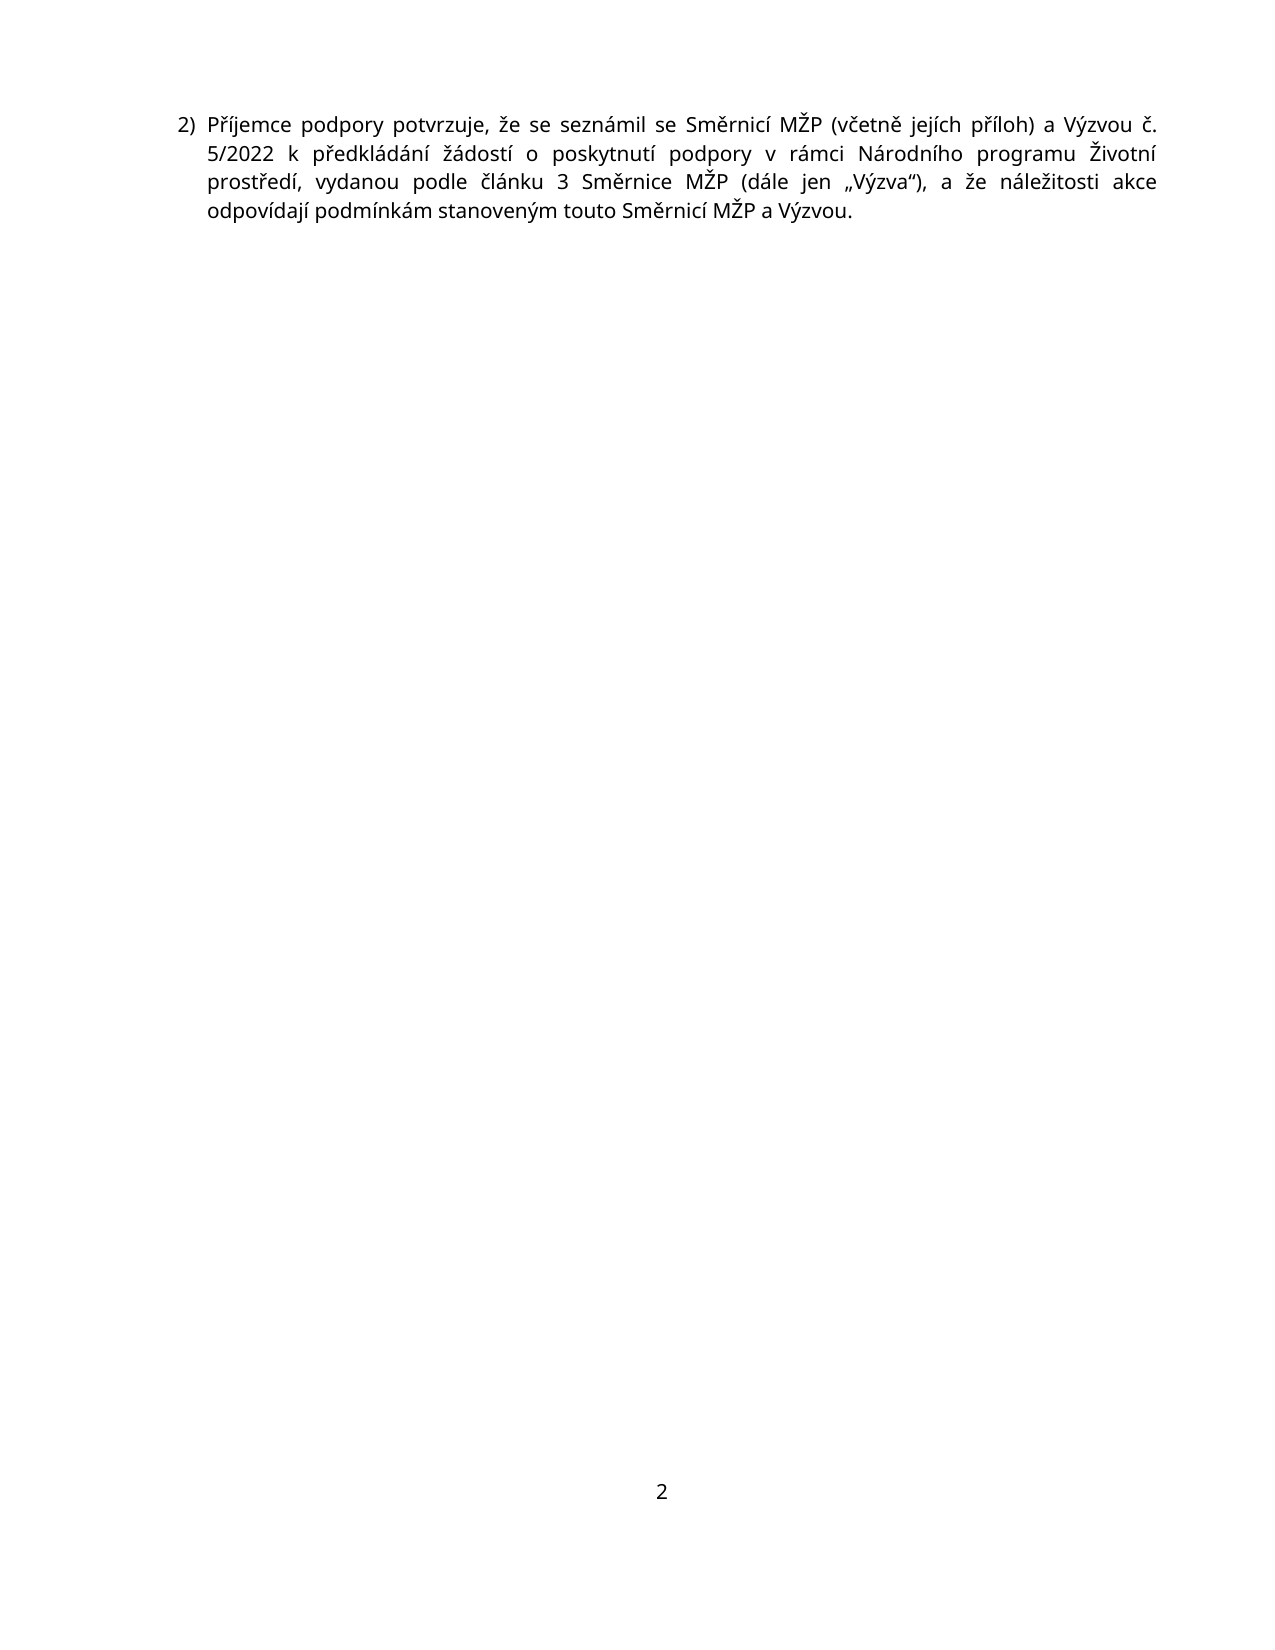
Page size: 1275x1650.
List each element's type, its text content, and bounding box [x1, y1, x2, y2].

list Příjemce podpory potvrzuje, že se seznámil se Směrnicí MŽP (včetně jejích příloh) a Výzvou č. 5/2022 k předkládání žádostí o poskytnutí podpory v rámci Národního programu Životní prostředí, vydanou podle článku 3 Směrnice MŽP (dále jen „Výzva“), a že náležitosti akce odpovídají podmínkám stanoveným touto Směrnicí MŽP a Výzvou. [177, 110, 1157, 224]
